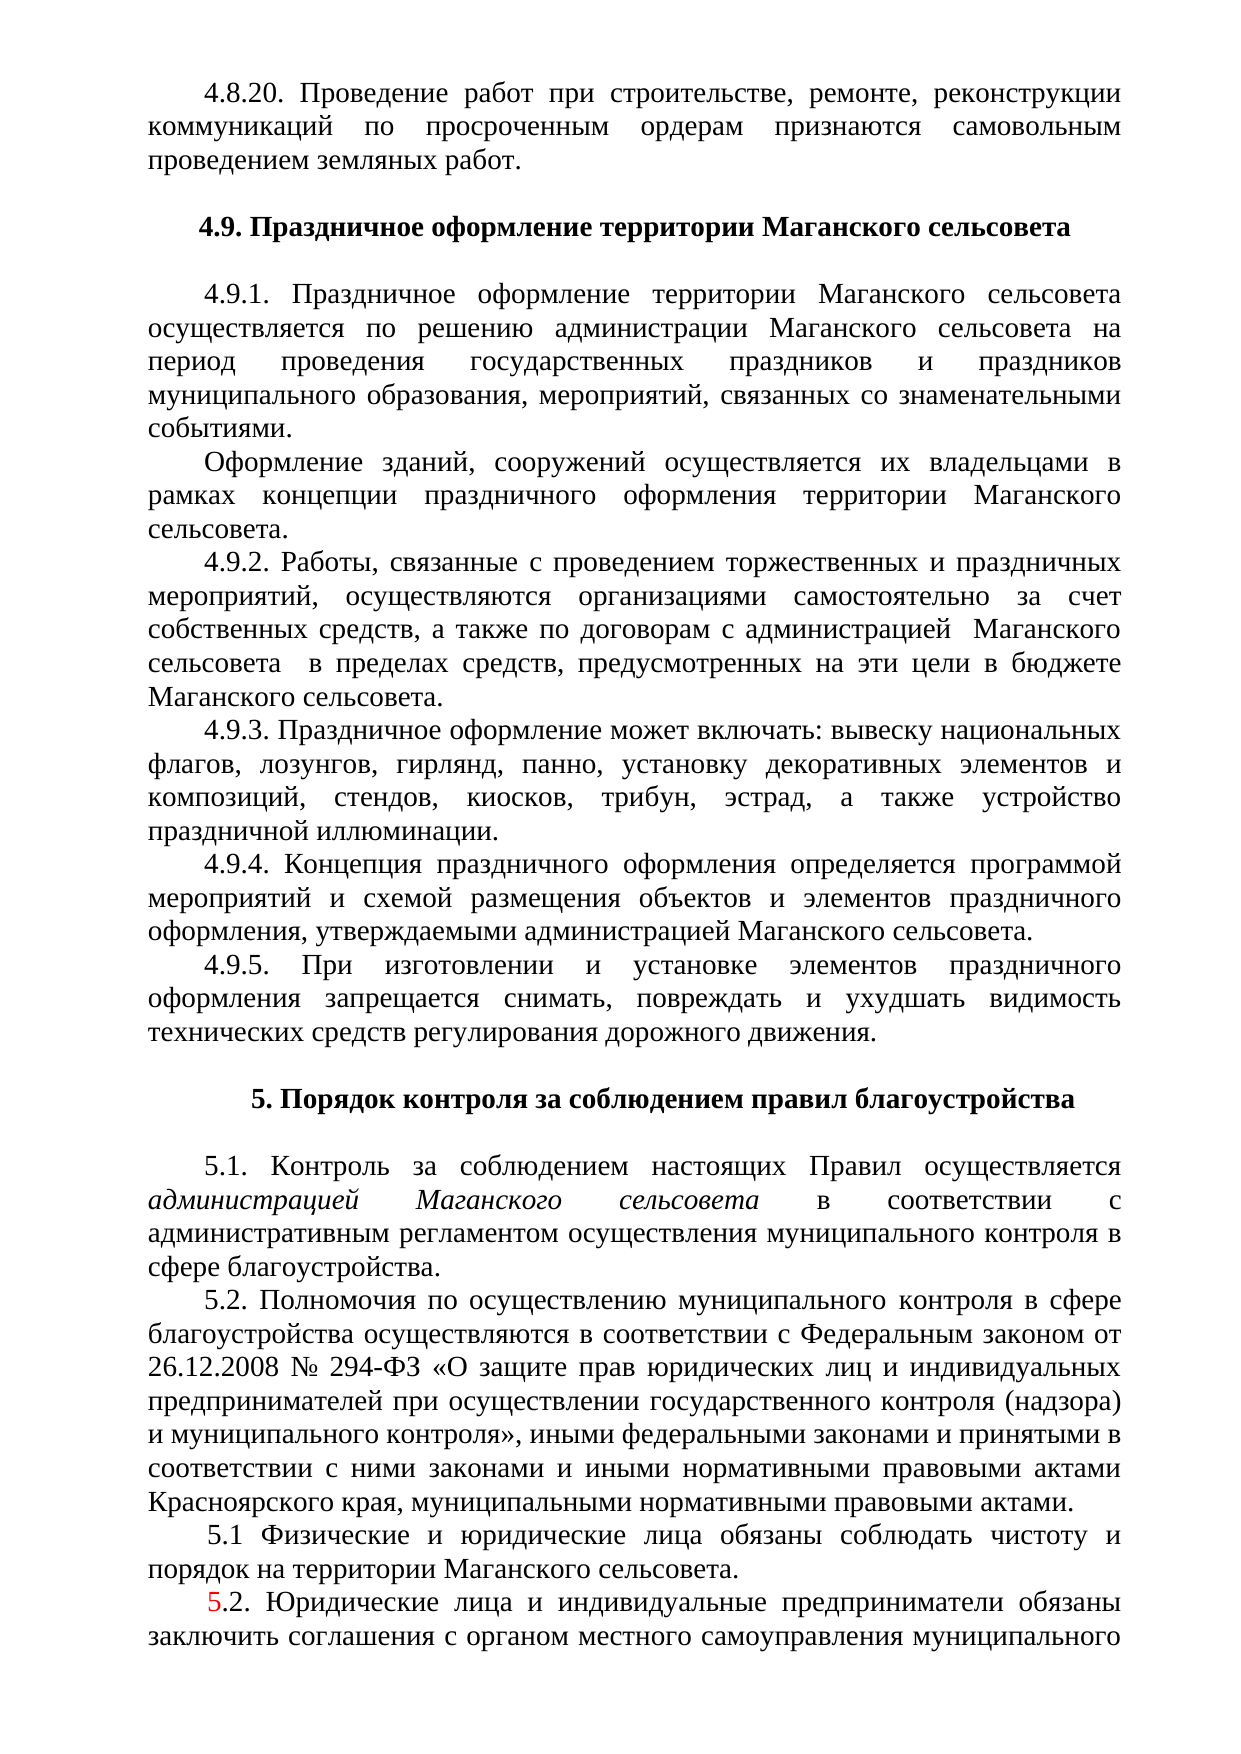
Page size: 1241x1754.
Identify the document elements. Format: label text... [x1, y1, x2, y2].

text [148, 1584, 1122, 1651]
text 4.9.4. Концепция праздничного оформления определяется программой мероприятий и схемой размещения объектов и элементов праздничного оформления, утверждаемыми администрацией Маганского сельсовета. [148, 846, 1122, 947]
text 4.9.1. Праздничное оформление территории Маганского сельсовета осуществляется по решению администрации Маганского сельсовета на период проведения государственных праздников и праздников муниципального образования, мероприятий, связанных со знаменательными событиями. [148, 276, 1122, 444]
text 5.1 Физические и юридические лица обязаны соблюдать чистоту и порядок на территории Маганского сельсовета. [148, 1517, 1122, 1584]
text Оформление зданий, сооружений осуществляется их владельцами в рамках концепции праздничного оформления территории Маганского сельсовета. [148, 444, 1122, 544]
text 5.1. Контроль за соблюдением настоящих Правил осуществляется администрацией Маганского сельсовета в соответствии с административным регламентом осуществления муниципального контроля в сфере благоустройства. [148, 1148, 1122, 1282]
text 5.2. Полномочия по осуществлению муниципального контроля в сфере благоустройства осуществляются в соответствии с Федеральным законом от 26.12.2008 № 294-ФЗ «О защите прав юридических лиц и индивидуальных предпринимателей при осуществлении государственного контроля (надзора) и муниципального контроля», иными федеральными законами и принятыми в соответствии с ними законами и иными нормативными правовыми актами Красноярского края, муниципальными нормативными правовыми актами. [148, 1282, 1122, 1517]
text 4.8.20. Проведение работ при строительстве, ремонте, реконструкции коммуникаций по просроченным ордерам признаются самовольным проведением земляных работ. [148, 75, 1122, 176]
text 4.9.2. Работы, связанные с проведением торжественных и праздничных мероприятий, осуществляются организациями самостоятельно за счет собственных средств, а также по договорам с администрацией Маганского сельсовета в пределах средств, предусмотренных на эти цели в бюджете Маганского сельсовета. [148, 544, 1122, 712]
text 4.9.3. Праздничное оформление может включать: вывеску национальных флагов, лозунгов, гирлянд, панно, установку декоративных элементов и композиций, стендов, киосков, трибун, эстрад, а также устройство праздничной иллюминации. [148, 712, 1122, 846]
text 5. Порядок контроля за соблюдением правил благоустройства [148, 1081, 1122, 1115]
text 4.9. Праздничное оформление территории Маганского сельсовета [148, 209, 1122, 243]
text 4.9.5. При изготовлении и установке элементов праздничного оформления запрещается снимать, повреждать и ухудшать видимость технических средств регулирования дорожного движения. [148, 947, 1122, 1048]
